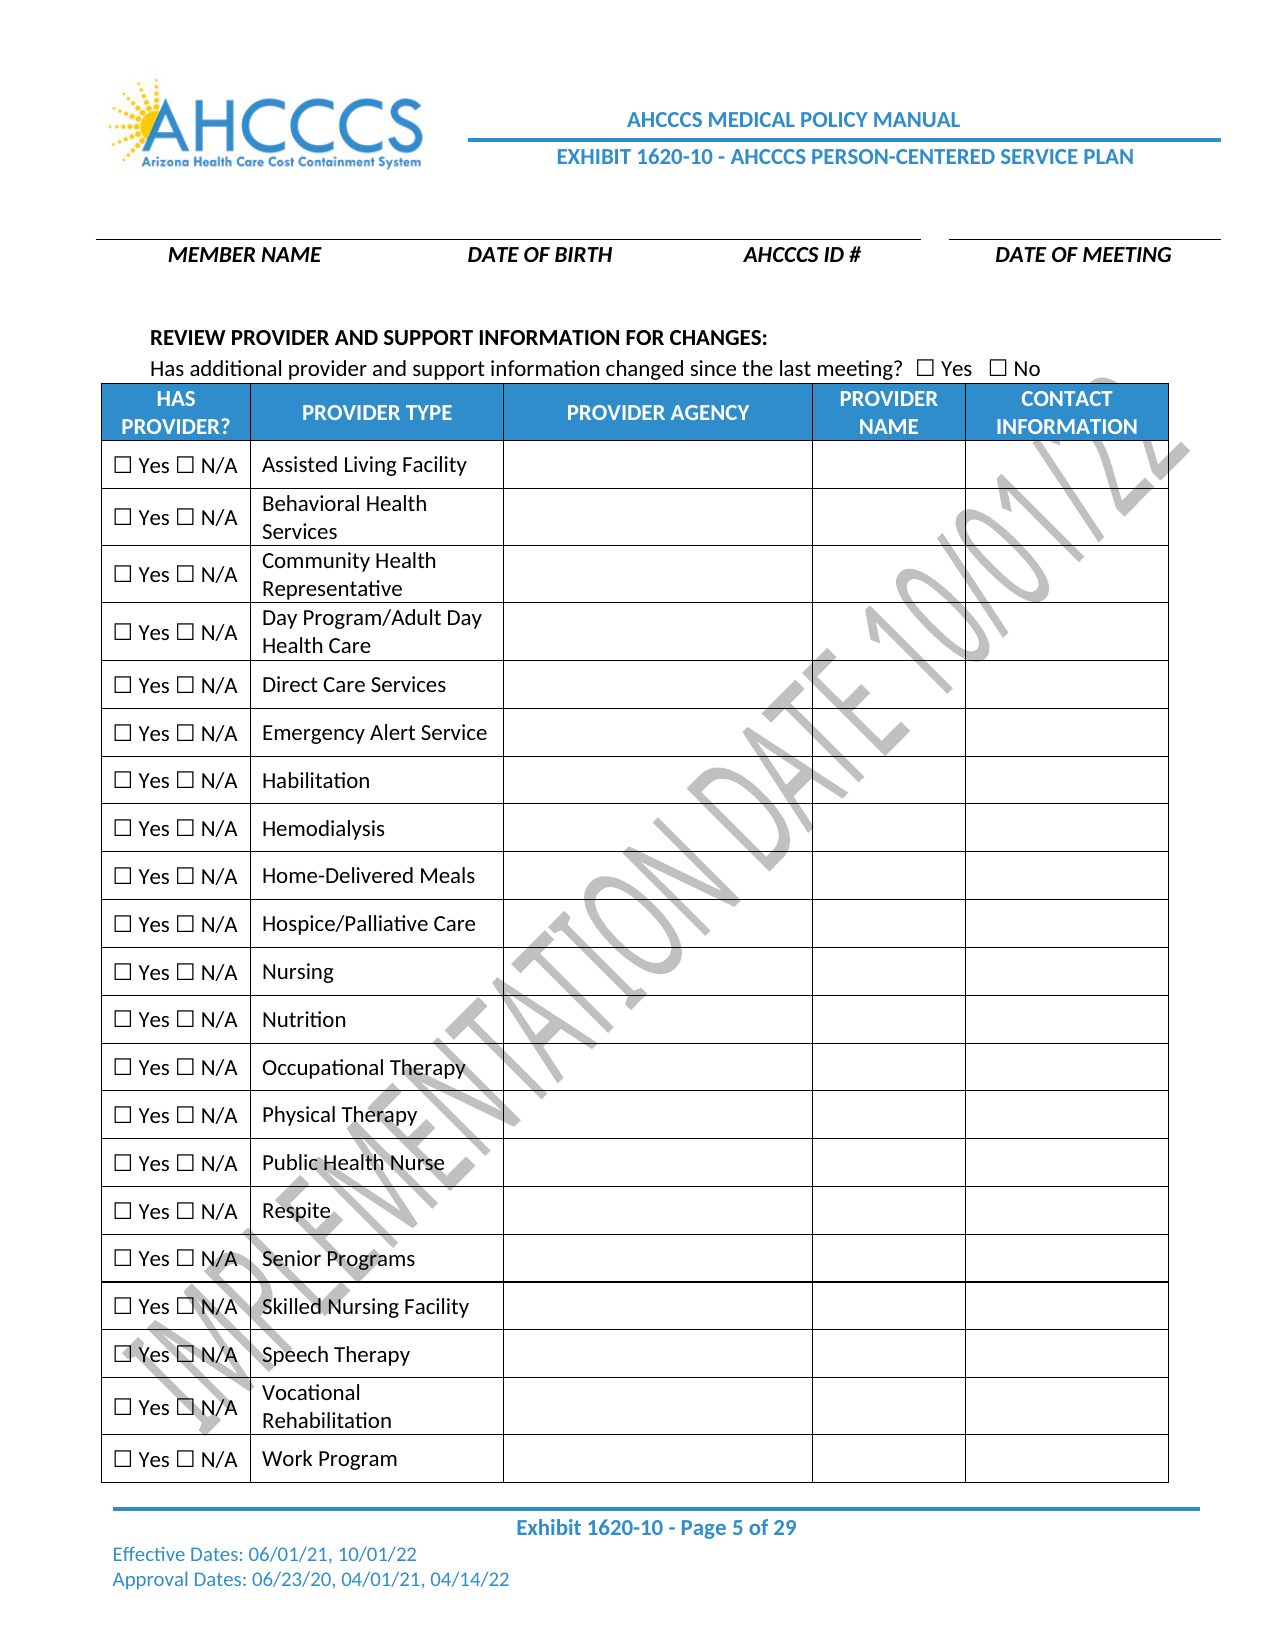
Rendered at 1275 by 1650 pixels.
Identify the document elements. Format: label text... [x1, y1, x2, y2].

table_cell [813, 1235, 965, 1281]
table_cell [504, 804, 812, 851]
table_cell [966, 1378, 1168, 1434]
table_cell [966, 852, 1168, 899]
table_cell Skilled Nursing Facility [251, 1283, 503, 1329]
table_cell [966, 1435, 1168, 1482]
table_cell [966, 1044, 1168, 1090]
table_cell Yes N/A [102, 1091, 250, 1138]
table_cell [813, 1330, 965, 1377]
table_cell [504, 1378, 812, 1434]
table_cell [504, 1235, 812, 1281]
table_cell Yes N/A [102, 1235, 250, 1281]
table_header Has provider? [102, 384, 250, 440]
text Review Provider and Support Information for changes: [112, 323, 1200, 351]
table_cell Yes N/A [102, 1378, 250, 1434]
table_cell Vocational Rehabilitation [251, 1378, 503, 1434]
table_cell Direct Care Services [251, 661, 503, 708]
picture [106, 75, 425, 174]
table_cell [966, 546, 1168, 602]
table_cell [813, 1283, 965, 1329]
table_cell Yes N/A [102, 489, 250, 545]
table_cell [966, 1330, 1168, 1377]
table_cell [504, 1091, 812, 1138]
table_cell Yes N/A [102, 661, 250, 708]
table_cell [966, 709, 1168, 756]
table_cell Yes N/A [102, 757, 250, 803]
table_cell Yes N/A [102, 852, 250, 899]
table_cell Yes N/A [102, 1283, 250, 1329]
table_cell [504, 661, 812, 708]
table_cell [966, 900, 1168, 947]
table_header Contact Information [966, 384, 1168, 440]
table_cell [504, 948, 812, 994]
table_cell Community Health Representative [251, 546, 503, 602]
table_cell Home-Delivered Meals [251, 852, 503, 899]
table_cell [813, 1435, 965, 1482]
table_cell Yes N/A [102, 1139, 250, 1186]
table_cell Day Program/Adult Day Health Care [251, 603, 503, 660]
table_cell Yes N/A [102, 603, 250, 660]
table_cell [504, 441, 812, 488]
table_cell [966, 757, 1168, 803]
table_header Provider Agency [504, 384, 812, 440]
table_cell [966, 1187, 1168, 1234]
table_cell [966, 603, 1168, 660]
table_cell Hemodialysis [251, 804, 503, 851]
table_cell [504, 1283, 812, 1329]
table_cell [813, 757, 965, 803]
table_cell Yes N/A [102, 441, 250, 488]
table_cell Yes N/A [102, 1187, 250, 1234]
table_cell Public Health Nurse [251, 1139, 503, 1186]
table_cell Nursing [251, 948, 503, 994]
table_cell [813, 1091, 965, 1138]
table_cell [813, 804, 965, 851]
table_cell [504, 1044, 812, 1090]
table_cell [813, 900, 965, 947]
table_cell Yes N/A [102, 546, 250, 602]
table_cell [504, 996, 812, 1042]
table_cell [966, 804, 1168, 851]
table_cell Respite [251, 1187, 503, 1234]
table_cell Occupational Therapy [251, 1044, 503, 1090]
table_cell Hospice/Palliative Care [251, 900, 503, 947]
table_cell Physical Therapy [251, 1091, 503, 1138]
table_cell [504, 603, 812, 660]
table_cell [504, 709, 812, 756]
table_cell [813, 661, 965, 708]
table_cell [966, 1091, 1168, 1138]
table_header Provider Type [251, 384, 503, 440]
table_cell Yes N/A [102, 709, 250, 756]
table_cell [813, 1139, 965, 1186]
table_cell [504, 757, 812, 803]
table_cell [966, 441, 1168, 488]
table_cell [504, 852, 812, 899]
table_cell [966, 489, 1168, 545]
table_cell Senior Programs [251, 1235, 503, 1281]
table_cell [813, 489, 965, 545]
table_cell [504, 546, 812, 602]
table_cell [813, 996, 965, 1042]
table_cell Habilitation [251, 757, 503, 803]
table_cell [813, 1187, 965, 1234]
table_cell Emergency Alert Service [251, 709, 503, 756]
table_cell [813, 709, 965, 756]
table_cell Yes N/A [102, 900, 250, 947]
table_cell [966, 1283, 1168, 1329]
table_cell [966, 996, 1168, 1042]
table_cell [504, 1330, 812, 1377]
table_cell [813, 603, 965, 660]
table_cell [966, 1235, 1168, 1281]
table_cell Assisted Living Facility [251, 441, 503, 488]
table_cell Behavioral Health Services [251, 489, 503, 545]
table_cell Yes N/A [102, 1330, 250, 1377]
text Has additional provider and support information changed since the last meeting? Yes No [150, 351, 1200, 383]
table_cell Yes N/A [102, 948, 250, 994]
table_cell [504, 489, 812, 545]
table_cell [966, 1139, 1168, 1186]
table_cell [966, 661, 1168, 708]
table_cell [966, 948, 1168, 994]
table_cell [813, 1378, 965, 1434]
table_cell Yes N/A [102, 1044, 250, 1090]
table_cell Yes N/A [102, 1435, 250, 1482]
table_cell Speech Therapy [251, 1330, 503, 1377]
table_cell [504, 1187, 812, 1234]
table_cell [813, 441, 965, 488]
table_cell Yes N/A [102, 804, 250, 851]
table_header Provider Name [813, 384, 965, 440]
table_cell Yes N/A [102, 996, 250, 1042]
table_cell [813, 546, 965, 602]
table_cell [504, 1435, 812, 1482]
table_cell [813, 1044, 965, 1090]
table_cell [813, 852, 965, 899]
table_cell [813, 948, 965, 994]
table_cell [504, 1139, 812, 1186]
table_cell Work Program [251, 1435, 503, 1482]
table_cell Nutrition [251, 996, 503, 1042]
table_cell [504, 900, 812, 947]
